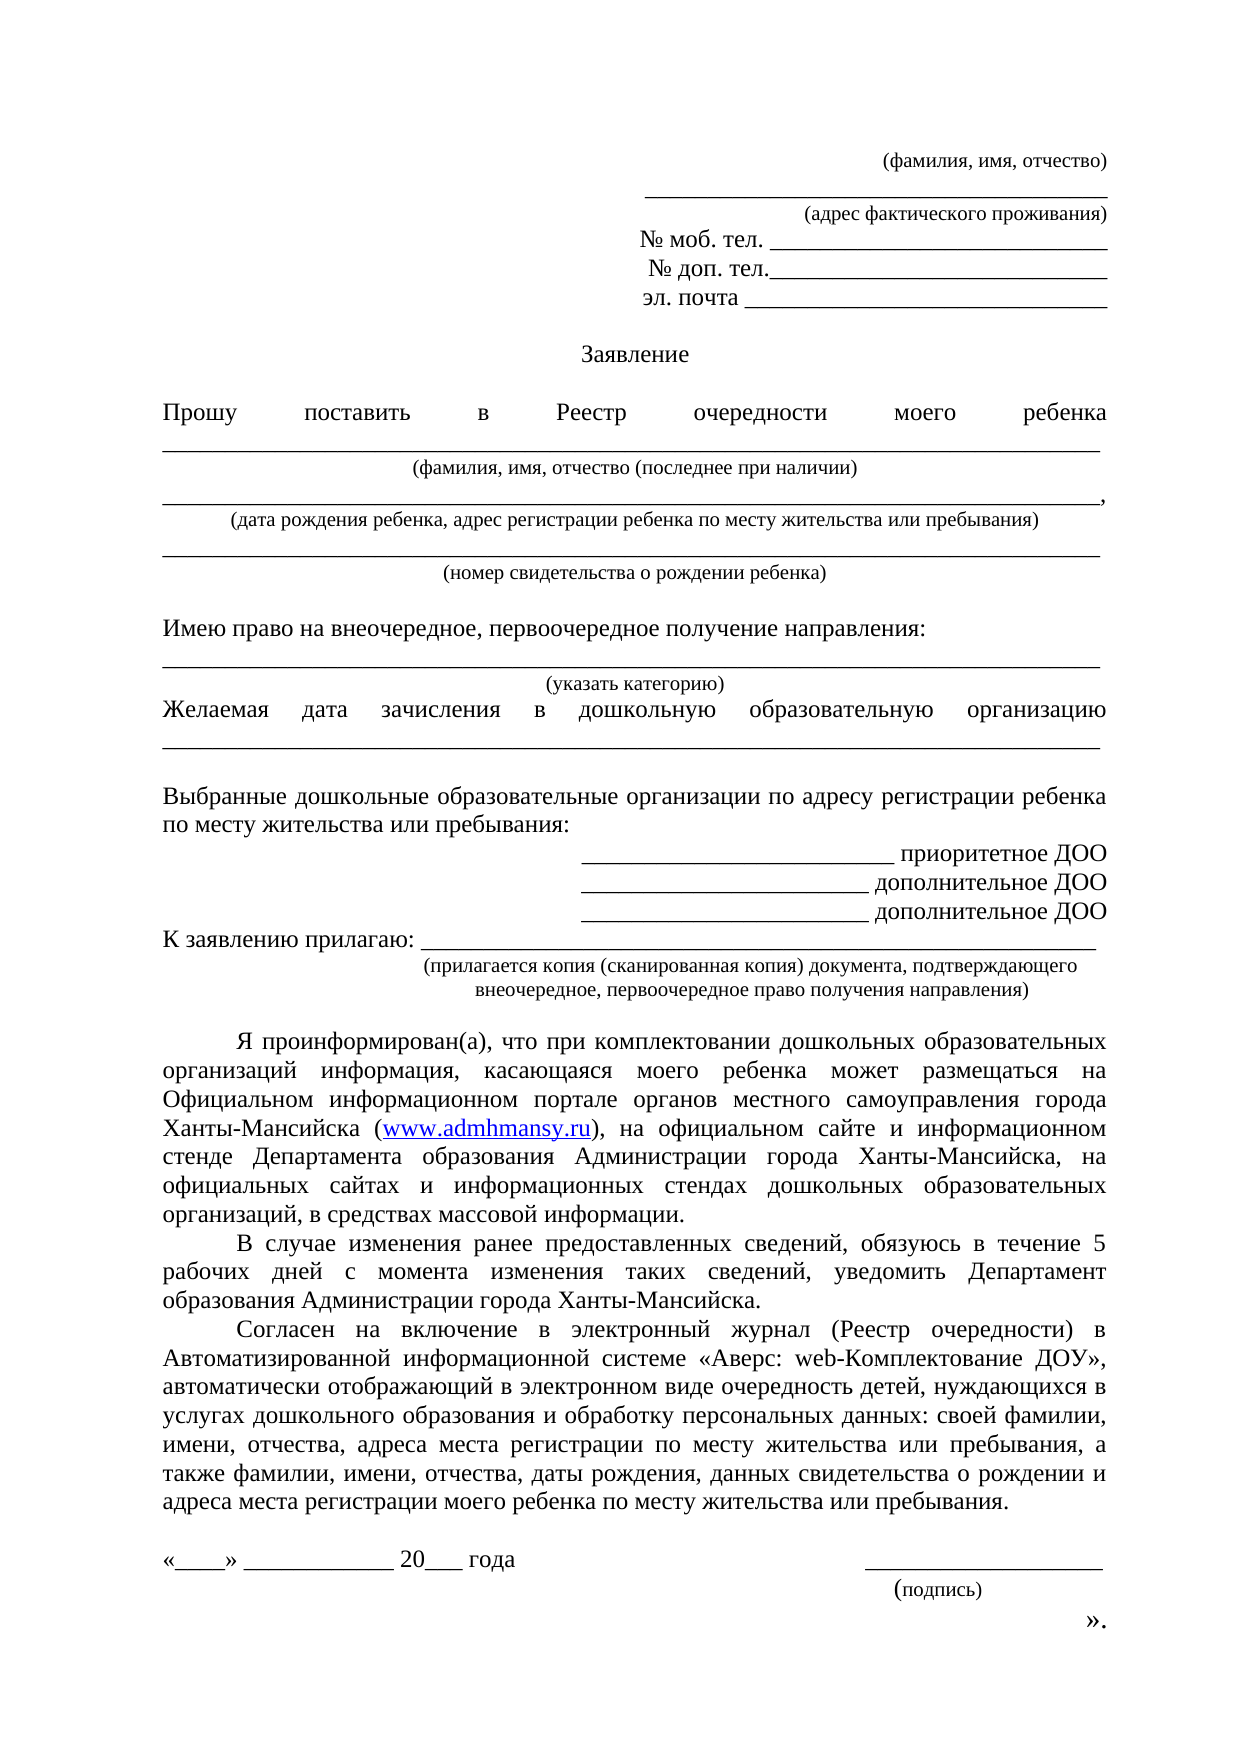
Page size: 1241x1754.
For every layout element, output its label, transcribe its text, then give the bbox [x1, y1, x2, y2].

text (фамилия, имя, отчество) [162, 148, 1107, 172]
text эл. почта _____________________________ [162, 282, 1107, 311]
text Я проинформирован(а), что при комплектовании дошкольных образовательных организаций информация, касающаяся моего ребенка может размещаться на Официальном информационном портале органов местного самоуправления города Ханты-Мансийска (www.admhmansy.ru), на официальном сайте и информационном стенде Департамента образования Администрации города Ханты-Мансийска, на официальных сайтах и информационных стендах дошкольных образовательных организаций, в средствах массовой информации. [162, 1026, 1107, 1228]
text № доп. тел.___________________________ [162, 253, 1107, 282]
text ___________________________________________________________________________ [162, 642, 1107, 671]
text Выбранные дошкольные образовательные организации по адресу регистрации ребенка по месту жительства или пребывания: [162, 781, 1107, 838]
text Прошу поставить в Реестр очередности моего ребенка ___________________________________________________________________________ [162, 397, 1107, 454]
text (фамилия, имя, отчество (последнее при наличии) [162, 454, 1107, 479]
text ___________________________________________________________________________, [162, 479, 1107, 507]
text (номер свидетельства о рождении ребенка) [162, 560, 1107, 584]
text (прилагается копия (сканированная копия) документа, подтверждающего [162, 953, 1107, 977]
text (дата рождения ребенка, адрес регистрации ребенка по месту жительства или пребывания) [162, 507, 1107, 531]
text ». [162, 1601, 1107, 1635]
text (подпись) [162, 1573, 1107, 1601]
text Заявление [162, 339, 1107, 368]
text _______________________ дополнительное ДОО [162, 896, 1107, 924]
text В случае изменения ранее предоставленных сведений, обязуюсь в течение 5 рабочих дней с момента изменения таких сведений, уведомить Департамент образования Администрации города Ханты-Мансийска. [162, 1228, 1107, 1314]
text Согласен на включение в электронный журнал (Реестр очередности) в Автоматизированной информационной системе «Аверс: web-Комплектование ДОУ», автоматически отображающий в электронном виде очередность детей, нуждающихся в услугах дошкольного образования и обработку персональных данных: своей фамилии, имени, отчества, адреса места регистрации по месту жительства или пребывания, а также фамилии, имени, отчества, даты рождения, данных свидетельства о рождении и адреса места регистрации моего ребенка по месту жительства или пребывания. [162, 1314, 1107, 1515]
text внеочередное, первоочередное право получения направления) [162, 977, 1107, 1001]
text «____» ____________ 20___ года ___________________ [162, 1544, 1107, 1573]
text ___________________________________________________________________________ [162, 531, 1107, 560]
text (адрес фактического проживания) [162, 201, 1107, 224]
text Желаемая дата зачисления в дошкольную образовательную организацию ___________________________________________________________________________ [162, 694, 1107, 752]
text № моб. тел. ___________________________ [162, 224, 1107, 253]
text _________________________ приоритетное ДОО [162, 838, 1107, 867]
text К заявлению прилагаю: ______________________________________________________ [162, 924, 1107, 953]
text (указать категорию) [162, 671, 1107, 694]
text _____________________________________ [162, 172, 1107, 201]
text _______________________ дополнительное ДОО [162, 867, 1107, 896]
text Имею право на внеочередное, первоочередное получение направления: [162, 613, 1107, 642]
